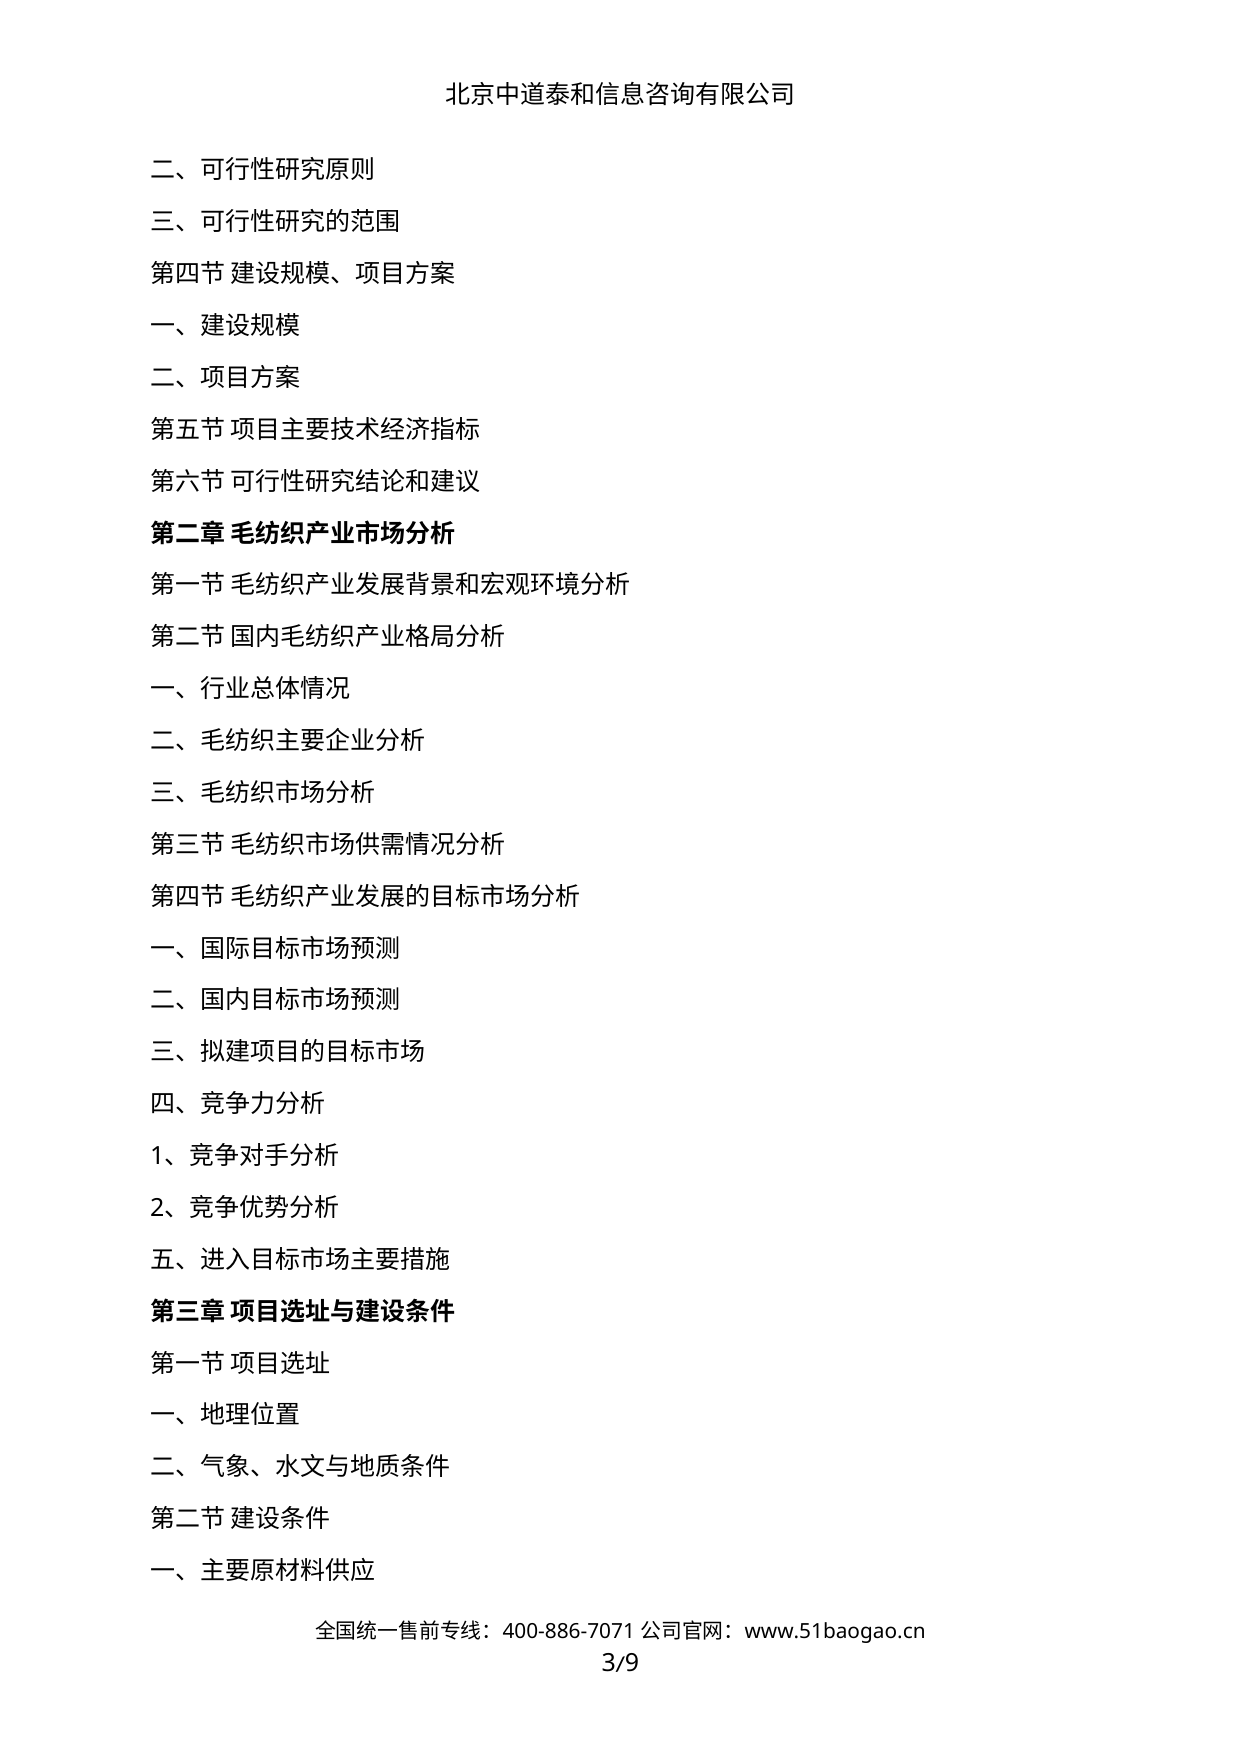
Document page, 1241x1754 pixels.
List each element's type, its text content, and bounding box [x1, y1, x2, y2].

text 一、地理位置 [150, 1395, 1090, 1431]
text 第三章 项目选址与建设条件 [150, 1291, 1090, 1327]
text 二、气象、水文与地质条件 [150, 1447, 1090, 1483]
text 三、可行性研究的范围 [150, 202, 1090, 238]
text 第一节 项目选址 [150, 1343, 1090, 1379]
text 二、国内目标市场预测 [150, 980, 1090, 1016]
text 二、可行性研究原则 [150, 150, 1090, 186]
text 第四节 建设规模、项目方案 [150, 254, 1090, 290]
text 第一节 毛纺织产业发展背景和宏观环境分析 [150, 565, 1090, 601]
text 第二节 建设条件 [150, 1499, 1090, 1535]
text 三、毛纺织市场分析 [150, 772, 1090, 809]
text 一、行业总体情况 [150, 669, 1090, 705]
text 三、拟建项目的目标市场 [150, 1032, 1090, 1068]
text 1、竞争对手分析 [150, 1136, 1090, 1172]
text 第三节 毛纺织市场供需情况分析 [150, 824, 1090, 861]
text 一、主要原材料供应 [150, 1551, 1090, 1587]
text 四、竞争力分析 [150, 1084, 1090, 1120]
text 一、建设规模 [150, 306, 1090, 342]
text 二、毛纺织主要企业分析 [150, 721, 1090, 757]
text 第六节 可行性研究结论和建议 [150, 461, 1090, 497]
text 五、进入目标市场主要措施 [150, 1239, 1090, 1276]
text 第二节 国内毛纺织产业格局分析 [150, 617, 1090, 653]
text 第五节 项目主要技术经济指标 [150, 409, 1090, 446]
text 2、竞争优势分析 [150, 1187, 1090, 1224]
text 二、项目方案 [150, 357, 1090, 394]
text 第二章 毛纺织产业市场分析 [150, 513, 1090, 549]
text 一、国际目标市场预测 [150, 928, 1090, 964]
text 第四节 毛纺织产业发展的目标市场分析 [150, 876, 1090, 912]
